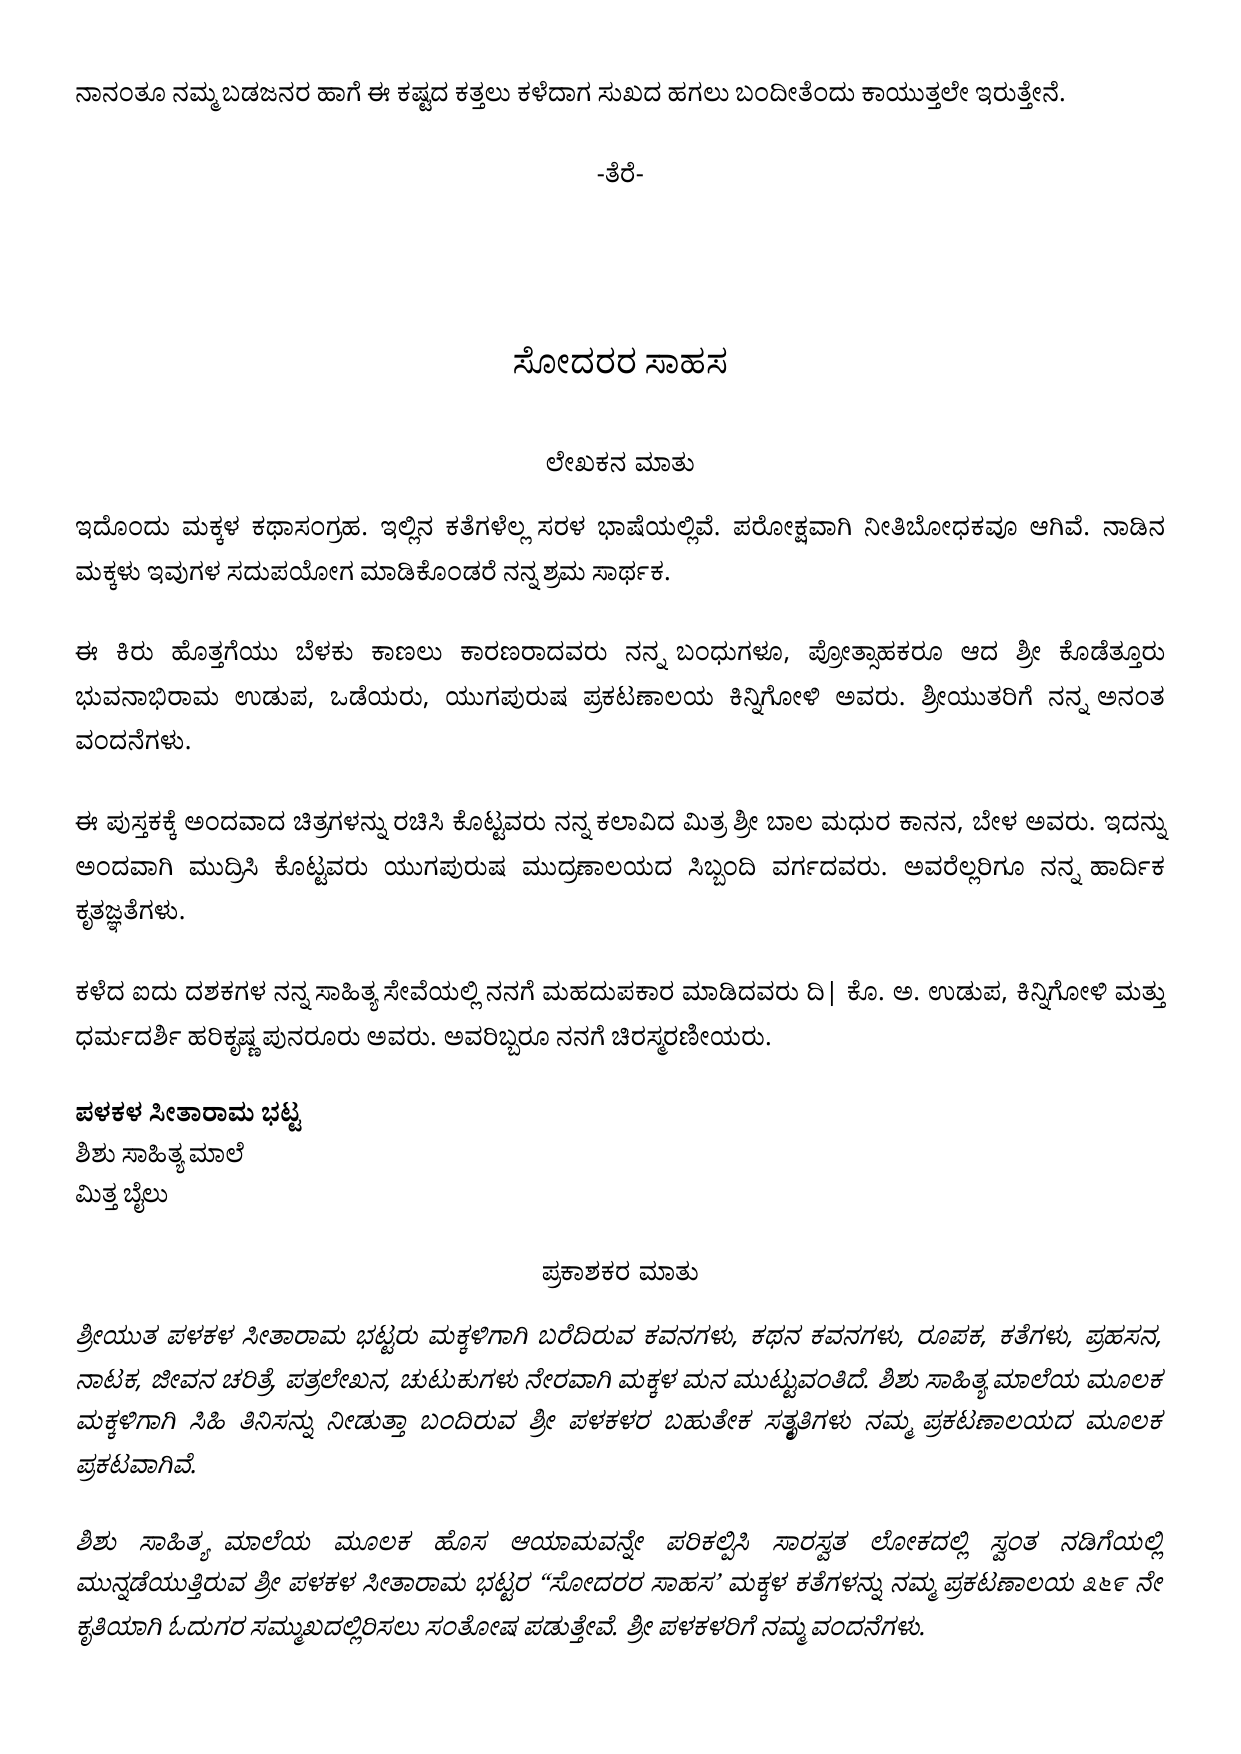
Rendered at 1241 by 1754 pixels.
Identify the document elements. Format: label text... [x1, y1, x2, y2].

text ಪಳಕಳ ಸೀತಾರಾಮ ಭಟ್ಟ ಶಿಶು ಸಾಹಿತ್ಯ ಮಾಲೆ ಮಿತ್ತ ಬೈಲು [75, 1099, 1165, 1221]
text -ತೆರೆ- [75, 156, 1165, 200]
text ಈ ಕಿರು ಹೊತ್ತಗೆಯು ಬೆಳಕು ಕಾಣಲು ಕಾರಣರಾದವರು ನನ್ನ ಬಂಧುಗಳೂ, ಪ್ರೋತ್ಸಾಹಕರೂ ಆದ ಶ್ರೀ ಕೊಡೆತ್ತೂರು ಭುವನಾಭಿರಾಮ ಉಡುಪ, ಒಡೆಯರು, ಯುಗಪುರುಷ ಪ್ರಕಟಣಾಲಯ ಕಿನ್ನಿಗೋಳಿ ಅವರು. ಶ್ರೀಯುತರಿಗೆ ನನ್ನ ಅನಂತ ವಂದನೆಗಳು. [75, 634, 1165, 768]
subtitle ಲೇಖಕನ ಮಾತು [75, 448, 1165, 477]
text ಕಳೆದ ಐದು ದಶಕಗಳ ನನ್ನ ಸಾಹಿತ್ಯ ಸೇವೆಯಲ್ಲಿ ನನಗೆ ಮಹದುಪಕಾರ ಮಾಡಿದವರು ದಿ| ಕೊ. ಅ. ಉಡುಪ, ಕಿನ್ನಿಗೋಳಿ ಮತ್ತು ಧರ್ಮದರ್ಶಿ ಹರಿಕೃಷ್ಣ ಪುನರೂರು ಅವರು. ಅವರಿಬ್ಬರೂ ನನಗೆ ಚಿರಸ್ಮರಣೀಯರು. [75, 974, 1165, 1063]
text ಇದೊಂದು ಮಕ್ಕಳ ಕಥಾಸಂಗ್ರಹ. ಇಲ್ಲಿನ ಕತೆಗಳೆಲ್ಲ ಸರಳ ಭಾಷೆಯಲ್ಲಿವೆ. ಪರೋಕ್ಷವಾಗಿ ನೀತಿಬೋಧಕವೂ ಆಗಿವೆ. ನಾಡಿನ ಮಕ್ಕಳು ಇವುಗಳ ಸದುಪಯೋಗ ಮಾಡಿಕೊಂಡರೆ ನನ್ನ ಶ್ರಮ ಸಾರ್ಥಕ. [75, 508, 1165, 598]
subtitle ಪ್ರಕಾಶಕರ ಮಾತು [75, 1257, 1165, 1286]
text ಈ ಪುಸ್ತಕಕ್ಕೆ ಅಂದವಾದ ಚಿತ್ರಗಳನ್ನು ರಚಿಸಿ ಕೊಟ್ಟವರು ನನ್ನ ಕಲಾವಿದ ಮಿತ್ರ ಶ್ರೀ ಬಾಲ ಮಧುರ ಕಾನನ, ಬೇಳ ಅವರು. ಇದನ್ನು ಅಂದವಾಗಿ ಮುದ್ರಿಸಿ ಕೊಟ್ಟವರು ಯುಗಪುರುಷ ಮುದ್ರಣಾಲಯದ ಸಿಬ್ಬಂದಿ ವರ್ಗದವರು. ಅವರೆಲ್ಲರಿಗೂ ನನ್ನ ಹಾರ್ದಿಕ ಕೃತಜ್ಞತೆಗಳು. [75, 804, 1165, 937]
text ಶ್ರೀಯುತ ಪಳಕಳ ಸೀತಾರಾಮ ಭಟ್ಟರು ಮಕ್ಕಳಿಗಾಗಿ ಬರೆದಿರುವ ಕವನಗಳು, ಕಥನ ಕವನಗಳು, ರೂಪಕ, ಕತೆಗಳು, ಪ್ರಹಸನ, ನಾಟಕ, ಜೀವನ ಚರಿತ್ರೆ, ಪತ್ರಲೇಖನ, ಚುಟುಕುಗಳು ನೇರವಾಗಿ ಮಕ್ಕಳ ಮನ ಮುಟ್ಟುವಂತಿದೆ. ಶಿಶು ಸಾಹಿತ್ಯ ಮಾಲೆಯ ಮೂಲಕ ಮಕ್ಕಳಿಗಾಗಿ ಸಿಹಿ ತಿನಿಸನ್ನು ನೀಡುತ್ತಾ ಬಂದಿರುವ ಶ್ರೀ ಪಳಕಳರ ಬಹುತೇಕ ಸತ್ಕೃತಿಗಳು ನಮ್ಮ ಪ್ರಕಟಣಾಲಯದ ಮೂಲಕ ಪ್ರಕಟವಾಗಿವೆ. [75, 1317, 1165, 1492]
text ಶಿಶು ಸಾಹಿತ್ಯ ಮಾಲೆಯ ಮೂಲಕ ಹೊಸ ಆಯಾಮವನ್ನೇ ಪರಿಕಲ್ಪಿಸಿ ಸಾರಸ್ವತ ಲೋಕದಲ್ಲಿ ಸ್ವಂತ ನಡಿಗೆಯಲ್ಲಿ ಮುನ್ನಡೆಯುತ್ತಿರುವ ಶ್ರೀ ಪಳಕಳ ಸೀತಾರಾಮ ಭಟ್ಟರ “ಸೋದರರ ಸಾಹಸ’ ಮಕ್ಕಳ ಕತೆಗಳನ್ನು ನಮ್ಮ ಪ್ರಕಟಣಾಲಯ ೩೬೯ ನೇ ಕೃತಿಯಾಗಿ ಓದುಗರ ಸಮ್ಮುಖದಲ್ಲಿರಿಸಲು ಸಂತೋಷ ಪಡುತ್ತೇವೆ. ಶ್ರೀ ಪಳಕಳರಿಗೆ ನಮ್ಮ ವಂದನೆಗಳು. [75, 1528, 1165, 1653]
subtitle ಸೋದರರ ಸಾಹಸ [75, 343, 1165, 397]
text ನಾನಂತೂ ನಮ್ಮ ಬಡಜನರ ಹಾಗೆ ಈ ಕಷ್ಟದ ಕತ್ತಲು ಕಳೆದಾಗ ಸುಖದ ಹಗಲು ಬಂದೀತೆಂದು ಕಾಯುತ್ತಲೇ ಇರುತ್ತೇನೆ. [75, 75, 1165, 119]
